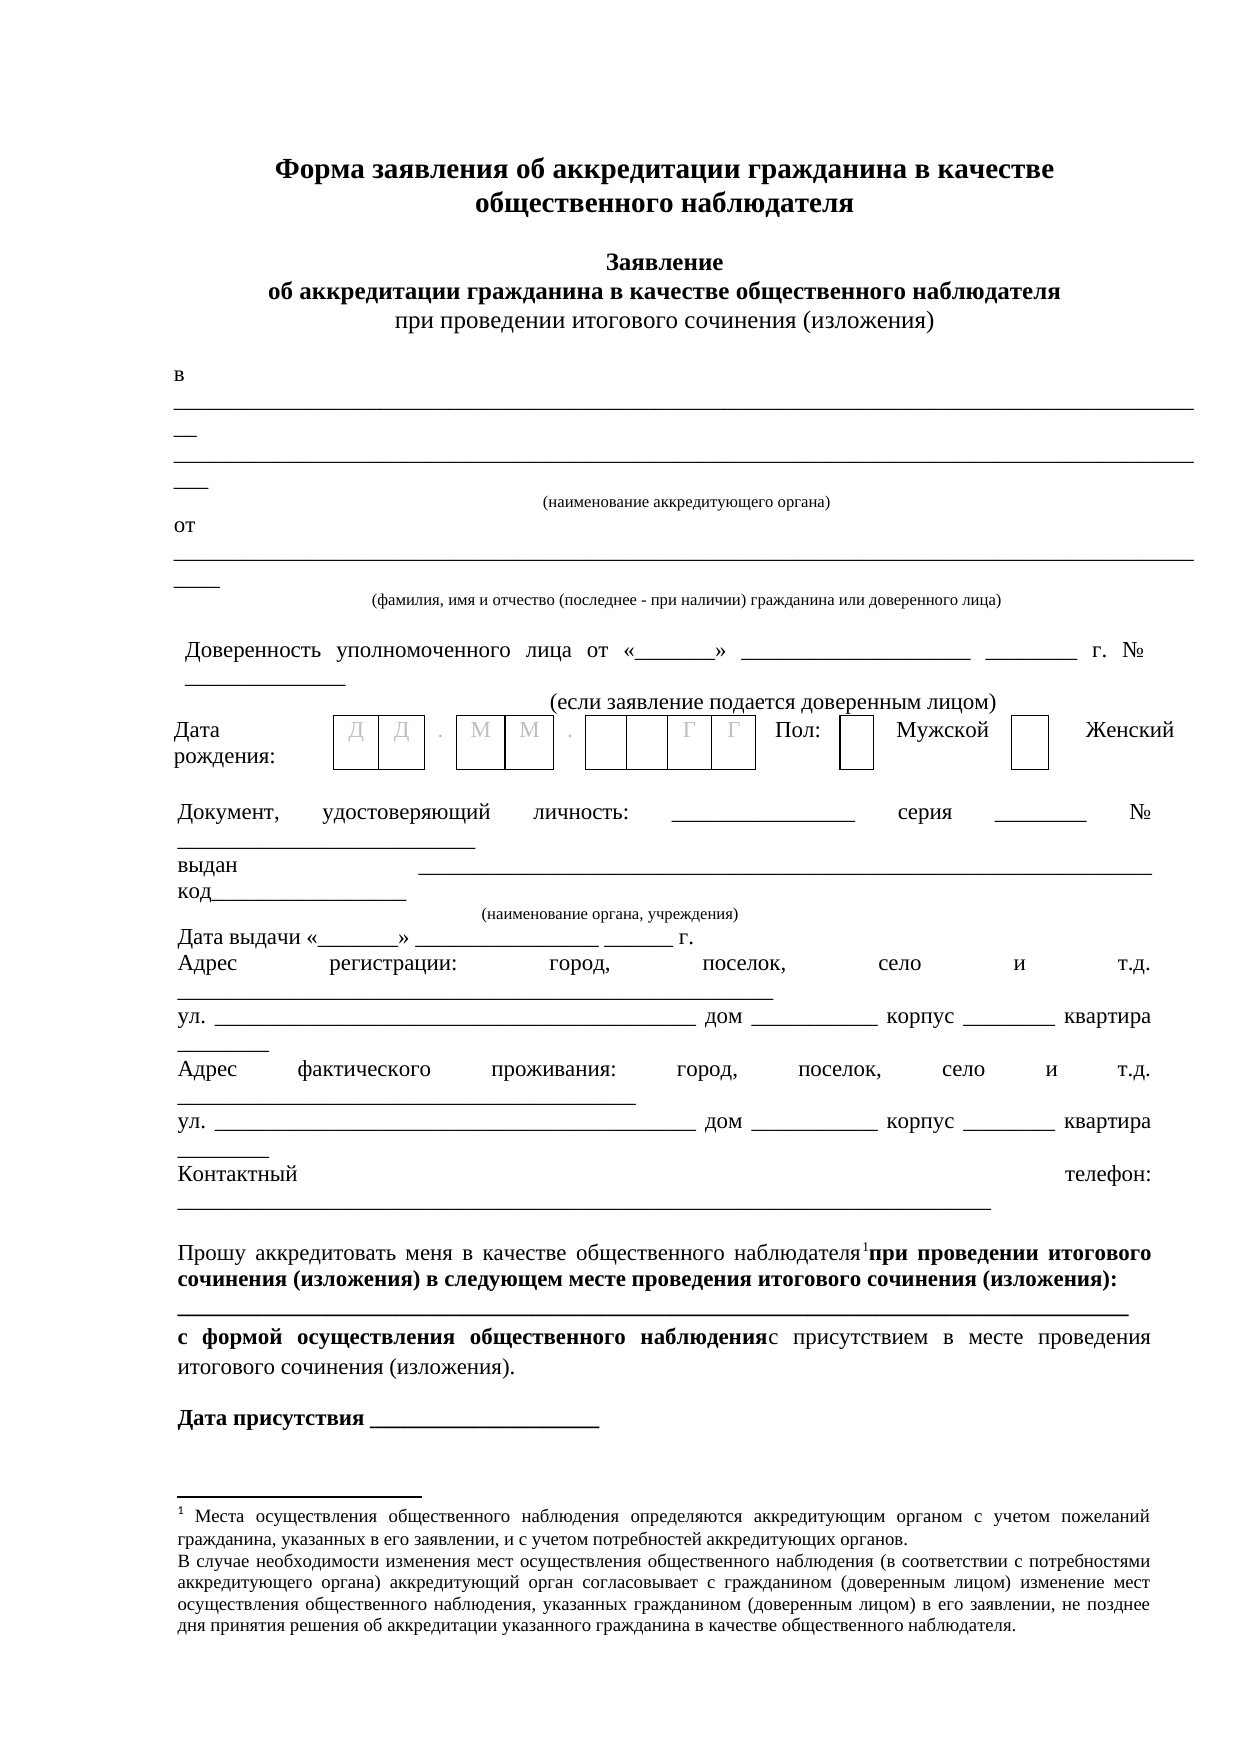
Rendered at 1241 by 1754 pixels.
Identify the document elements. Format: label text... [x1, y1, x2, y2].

text Прошу аккредитовать меня в качестве общественного наблюдателяпри проведении итогового сочинения (изложения) в следующем месте проведения итогового сочинения (изложения): [177, 1239, 1152, 1292]
table_cell [1012, 716, 1048, 768]
text при проведении итогового сочинения (изложения) [177, 305, 1152, 334]
text ул. __________________________________________ дом ___________ корпус ________ квартира ________ [177, 1002, 1152, 1055]
table_cell М [457, 716, 504, 768]
text с формой осуществления общественного наблюденияс присутствием в месте проведения итогового сочинения (изложения). [177, 1323, 1152, 1379]
table_cell Г [712, 716, 755, 768]
table_header в ___________________________________________________________________________________________ [163, 334, 1211, 439]
table_cell Дата рождения: [163, 715, 333, 768]
table_cell Женский [1049, 715, 1211, 768]
text Заявление [177, 247, 1152, 276]
table_cell . [425, 715, 456, 768]
text об аккредитации гражданина в качестве общественного наблюдателя [177, 276, 1152, 305]
table_cell [627, 716, 667, 768]
table_cell М [506, 716, 553, 768]
table_cell . [554, 715, 585, 768]
table_cell ____________________________________________________________________________________________ (наименование аккредитующего органа) [163, 439, 1211, 511]
text выдан ________________________________________________________________ код_________________ [177, 851, 1152, 904]
table_cell Мужской [874, 715, 1011, 768]
table_cell Д [379, 716, 424, 768]
text Дата присутствия ____________________ [177, 1404, 1152, 1431]
table_cell Пол: [756, 715, 839, 768]
text ___________________________________________________________________________________ [177, 1292, 1152, 1318]
text ул. __________________________________________ дом ___________ корпус ________ квартира ________ [177, 1107, 1152, 1160]
table_cell Д [334, 716, 378, 768]
text Адрес фактического проживания: город, поселок, село и т.д. ________________________________________ [177, 1055, 1152, 1107]
text Адрес регистрации: город, поселок, село и т.д. ____________________________________________________ [177, 949, 1152, 1002]
table_cell Г [668, 716, 711, 768]
text Дата выдачи «_______» ________________ ______ г. [177, 923, 1152, 949]
table_cell от _____________________________________________________________________________________________ (фамилия, имя и отчество (последнее - при наличии) гражданина или доверенного лица) [163, 511, 1211, 715]
text (наименование органа, учреждения) [177, 904, 1152, 923]
table_cell [586, 716, 626, 768]
text Документ, удостоверяющий личность: ________________ серия ________ № __________________________ [177, 798, 1152, 851]
text Форма заявления об аккредитации гражданина в качестве общественного наблюдателя [177, 152, 1152, 219]
text Контактный телефон: _______________________________________________________________________ [177, 1160, 1152, 1213]
table_cell [841, 716, 873, 768]
